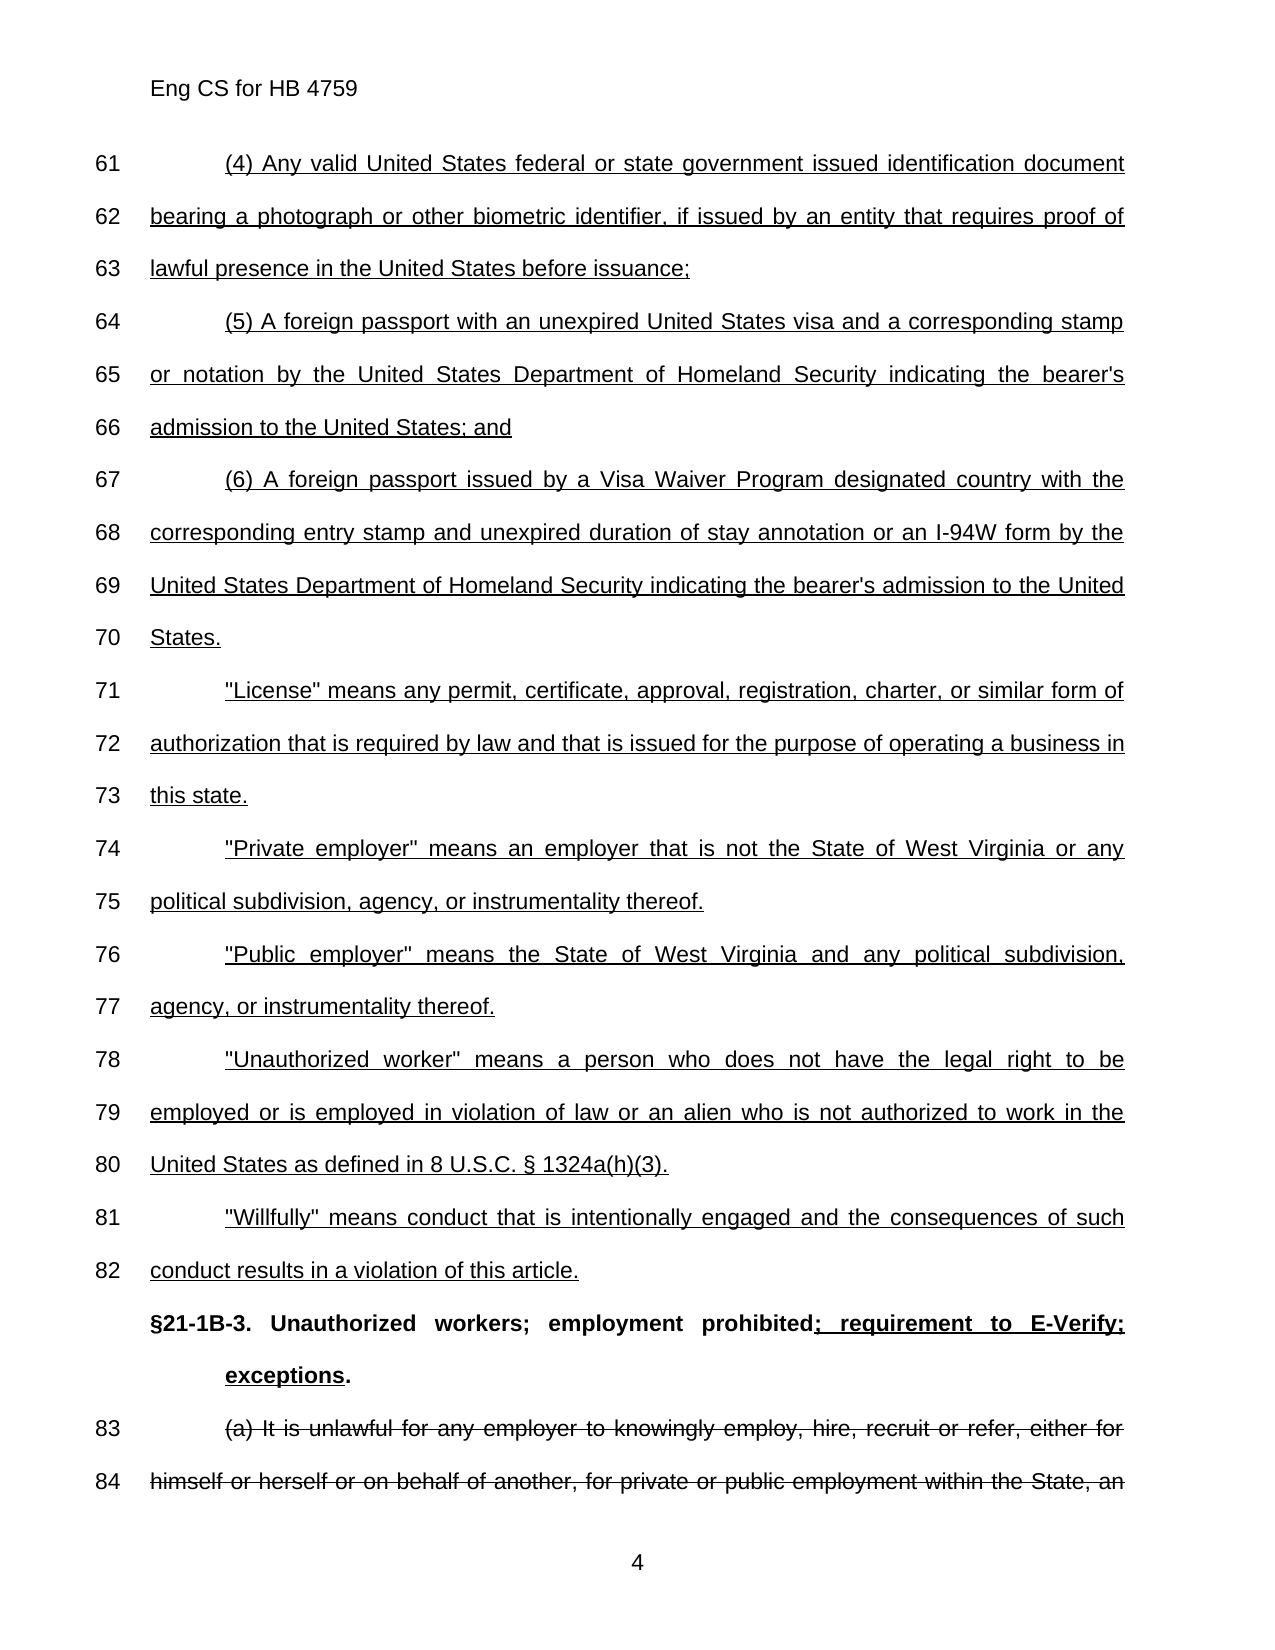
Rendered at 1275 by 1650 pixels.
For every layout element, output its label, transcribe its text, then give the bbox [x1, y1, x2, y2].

text (5) A foreign passport with an unexpired United States visa and a corresponding stamp or notation by the United States Department of Homeland Security indicating the bearer's admission to the United States; and [150, 385, 1125, 440]
text "Unauthorized worker" means a person who does not have the legal right to be employed or is employed in violation of law or an alien who is not authorized to work in the United States as defined in 8 U.S.C. § 1324a(h)(3). [150, 1123, 1125, 1178]
text (4) Any valid United States federal or state government issued identification document bearing a photograph or other biometric identifier, if issued by an entity that requires proof of lawful presence in the United States before issuance; [150, 150, 1125, 225]
text "Unauthorized worker" means a person who does not have the legal right to be employed or is employed in violation of law or an alien who is not authorized to work in the United States as defined in 8 U.S.C. § 1324a(h)(3). [150, 1046, 1125, 1121]
subtitle §21-1B-3. Unauthorized workers; employment prohibited; requirement to E-Verify; exceptions. [150, 1309, 1125, 1389]
text (6) A foreign passport issued by a Visa Waiver Program designated country with the corresponding entry stamp and unexpired duration of stay annotation or an I-94W form by the United States Department of Homeland Security indicating the bearer's admission to the United States. [150, 596, 1125, 651]
text "License" means any permit, certificate, approval, registration, charter, or similar form of authorization that is required by law and that is issued for the purpose of operating a business in this state. [150, 754, 1125, 809]
text "Willfully" means conduct that is intentionally engaged and the consequences of such conduct results in a violation of this article. [150, 1204, 1125, 1283]
text (6) A foreign passport issued by a Visa Waiver Program designated country with the corresponding entry stamp and unexpired duration of stay annotation or an I-94W form by the United States Department of Homeland Security indicating the bearer's admission to the United States. [150, 466, 1125, 594]
text "Public employer" means the State of West Virginia and any political subdivision, agency, or instrumentality thereof. [150, 941, 1125, 1020]
text "Private employer" means an employer that is not the State of West Virginia or any political subdivision, agency, or instrumentality thereof. [150, 835, 1125, 914]
text (4) Any valid United States federal or state government issued identification document bearing a photograph or other biometric identifier, if issued by an entity that requires proof of lawful presence in the United States before issuance; [150, 227, 1125, 282]
text "License" means any permit, certificate, approval, registration, charter, or similar form of authorization that is required by law and that is issued for the purpose of operating a business in this state. [150, 677, 1125, 753]
text (5) A foreign passport with an unexpired United States visa and a corresponding stamp or notation by the United States Department of Homeland Security indicating the bearer's admission to the United States; and [150, 308, 1125, 384]
